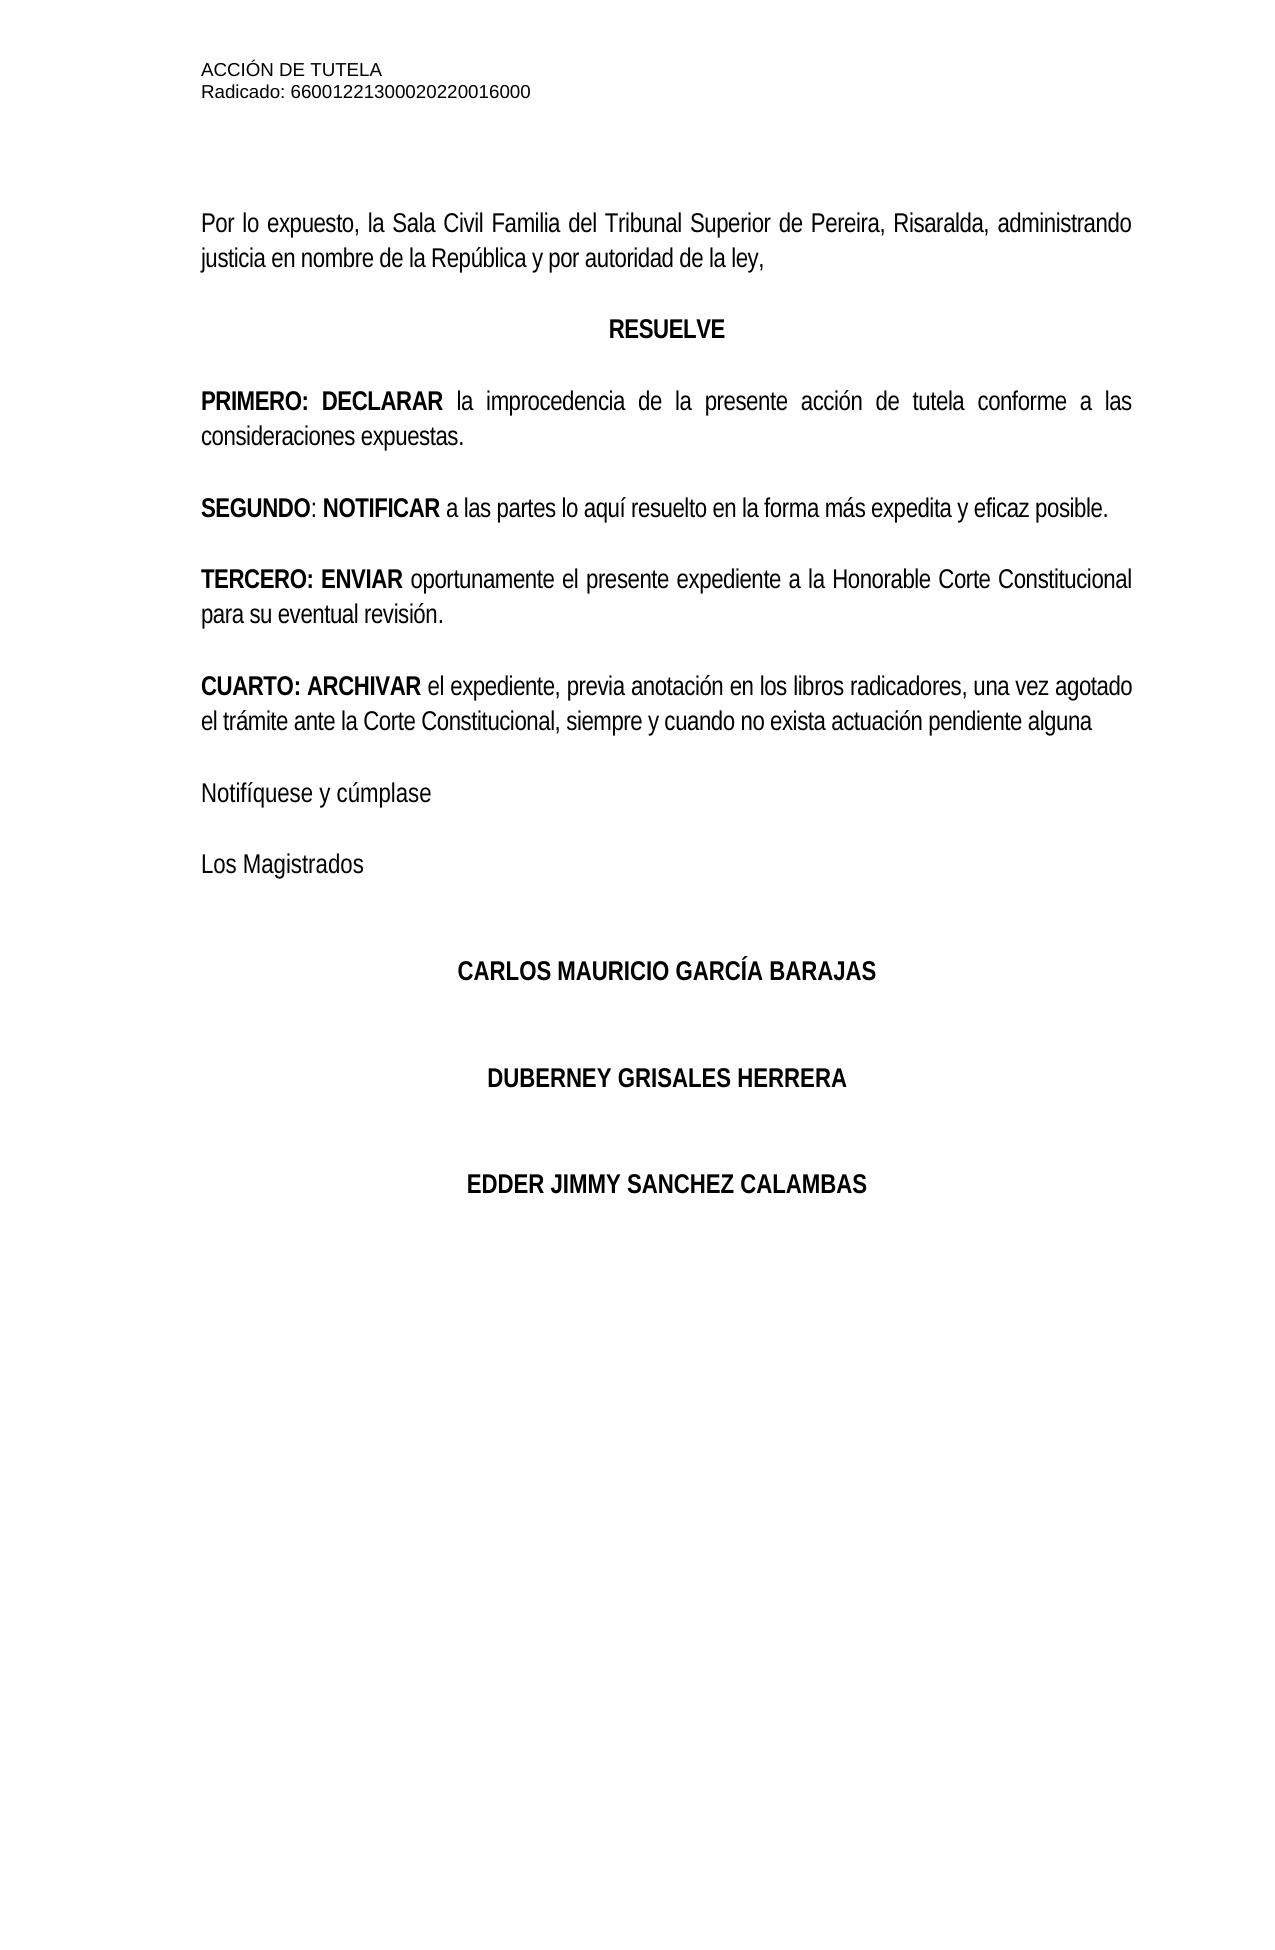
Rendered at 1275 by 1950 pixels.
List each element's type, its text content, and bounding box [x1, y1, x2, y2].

text Los Magistrados [201, 848, 1133, 879]
text CUARTO: ARCHIVAR el expediente, previa anotación en los libros radicadores, una vez agotado el trámite ante la Corte Constitucional, siempre y cuando no exista actuación pendiente alguna [201, 670, 1133, 737]
text TERCERO: ENVIAR oportunamente el presente expediente a la Honorable Corte Constitucional para su eventual revisión. [201, 563, 1133, 630]
text DUBERNEY GRISALES HERRERA [201, 1062, 1133, 1093]
text PRIMERO: DECLARAR la improcedencia de la presente acción de tutela conforme a las consideraciones expuestas. [201, 385, 1133, 452]
text RESUELVE [201, 314, 1133, 345]
text EDDER JIMMY SANCHEZ CALAMBAS [201, 1169, 1133, 1200]
text Notifíquese y cúmplase [201, 777, 1133, 808]
text Por lo expuesto, la Sala Civil Familia del Tribunal Superior de Pereira, Risaralda, administrando justicia en nombre de la República y por autoridad de la ley, [201, 207, 1133, 273]
text SEGUNDO: NOTIFICAR a las partes lo aquí resuelto en la forma más expedita y eficaz posible. [201, 492, 1133, 523]
text CARLOS MAURICIO GARCÍA BARAJAS [201, 955, 1133, 986]
